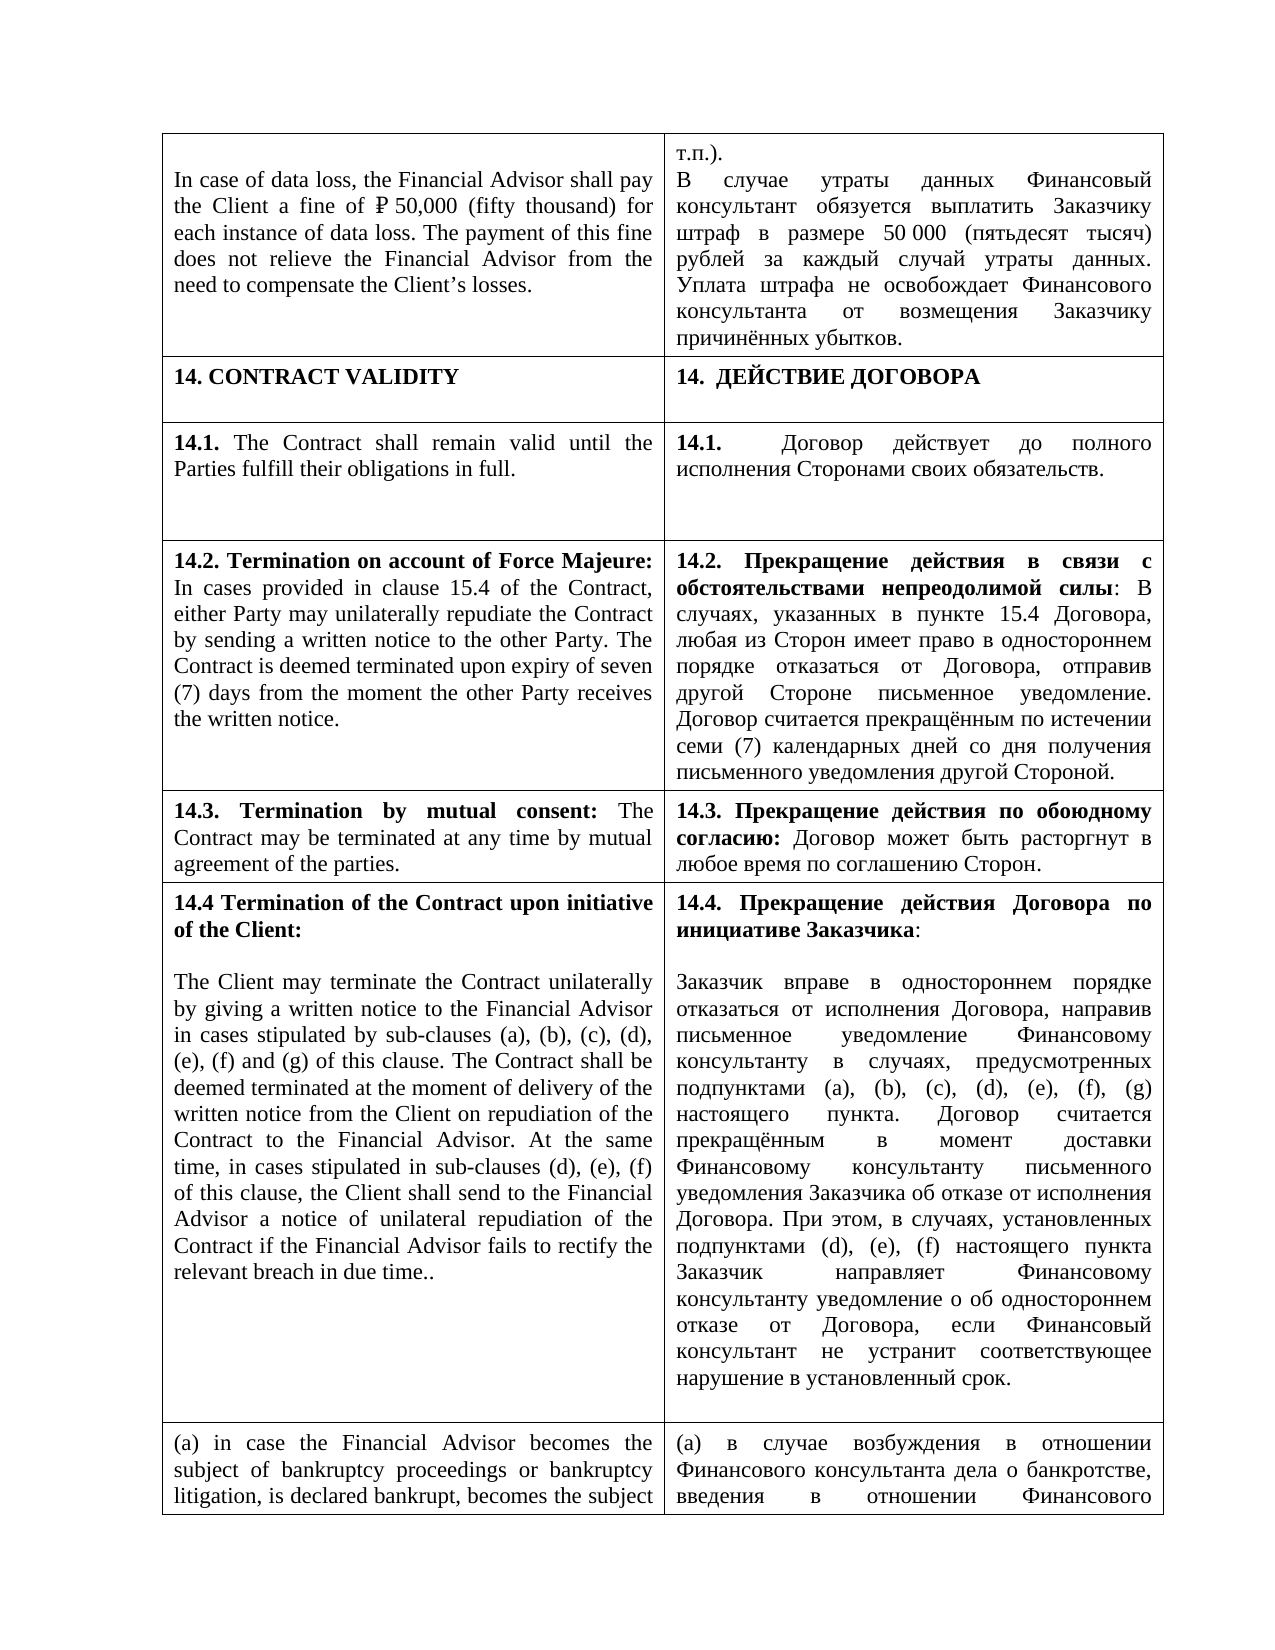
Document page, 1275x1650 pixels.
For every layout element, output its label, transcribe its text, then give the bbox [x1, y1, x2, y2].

table_cell 14.3. Termination by mutual consent: The Contract may be terminated at any time by mutual agreement of the parties. [163, 791, 664, 882]
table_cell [163, 1423, 664, 1514]
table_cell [665, 1423, 1163, 1514]
table_cell 14.2. Прекращение действия в связи с обстоятельствами непреодолимой силы: В случаях, указанных в пункте 15.4 Договора, любая из Сторон имеет право в одностороннем порядке отказаться от Договора, отправив другой Стороне письменное уведомление. Договор считается прекращённым по истечении семи (7) календарных дней со дня получения письменного уведомления другой Стороной. [665, 541, 1163, 790]
table_cell 14. CONTRACT VALIDITY [163, 357, 664, 422]
table_cell 14.4. Прекращение действия Договора по инициативе Заказчика: Заказчик вправе в одностороннем порядке отказаться от исполнения Договора, направив письменное уведомление Финансовому консультанту в случаях, предусмотренных подпунктами (а), (b), (с), (d), (e), (f), (g) настоящего пункта. Договор считается прекращённым в момент доставки Финансовому консультанту письменного уведомления Заказчика об отказе от исполнения Договора. При этом, в случаях, установленных подпунктами (d), (е), (f) настоящего пункта Заказчик направляет Финансовому консультанту уведомление о об одностороннем отказе от Договора, если Финансовый консультант не устранит соответствующее нарушение в установленный срок. [665, 883, 1163, 1422]
table_cell 14.1. Договор действует до полного исполнения Сторонами своих обязательств. [665, 423, 1163, 540]
table_cell 14.1. The Contract shall remain valid until the Parties fulfill their obligations in full. [163, 423, 664, 540]
table_cell 14.2. Termination on account of Force Majeure: In cases provided in clause 15.4 of the Contract, either Party may unilaterally repudiate the Contract by sending a written notice to the other Party. The Contract is deemed terminated upon expiry of seven (7) days from the moment the other Party receives the written notice. [163, 541, 664, 790]
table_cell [665, 134, 1163, 356]
table_cell 14. ДЕЙСТВИЕ ДОГОВОРА [665, 357, 1163, 422]
table_cell 14.4 Termination of the Contract upon initiative of the Client: The Client may terminate the Contract unilaterally by giving a written notice to the Financial Advisor in cases stipulated by sub-clauses (a), (b), (c), (d), (e), (f) and (g) of this clause. The Contract shall be deemed terminated at the moment of delivery of the written notice from the Client on repudiation of the Contract to the Financial Advisor. At the same time, in cases stipulated in sub-clauses (d), (e), (f) of this clause, the Client shall send to the Financial Advisor a notice of unilateral repudiation of the Contract if the Financial Advisor fails to rectify the relevant breach in due time.. [163, 883, 664, 1422]
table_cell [163, 134, 664, 356]
table_cell 14.3. Прекращение действия по обоюдному согласию: Договор может быть расторгнут в любое время по соглашению Сторон. [665, 791, 1163, 882]
